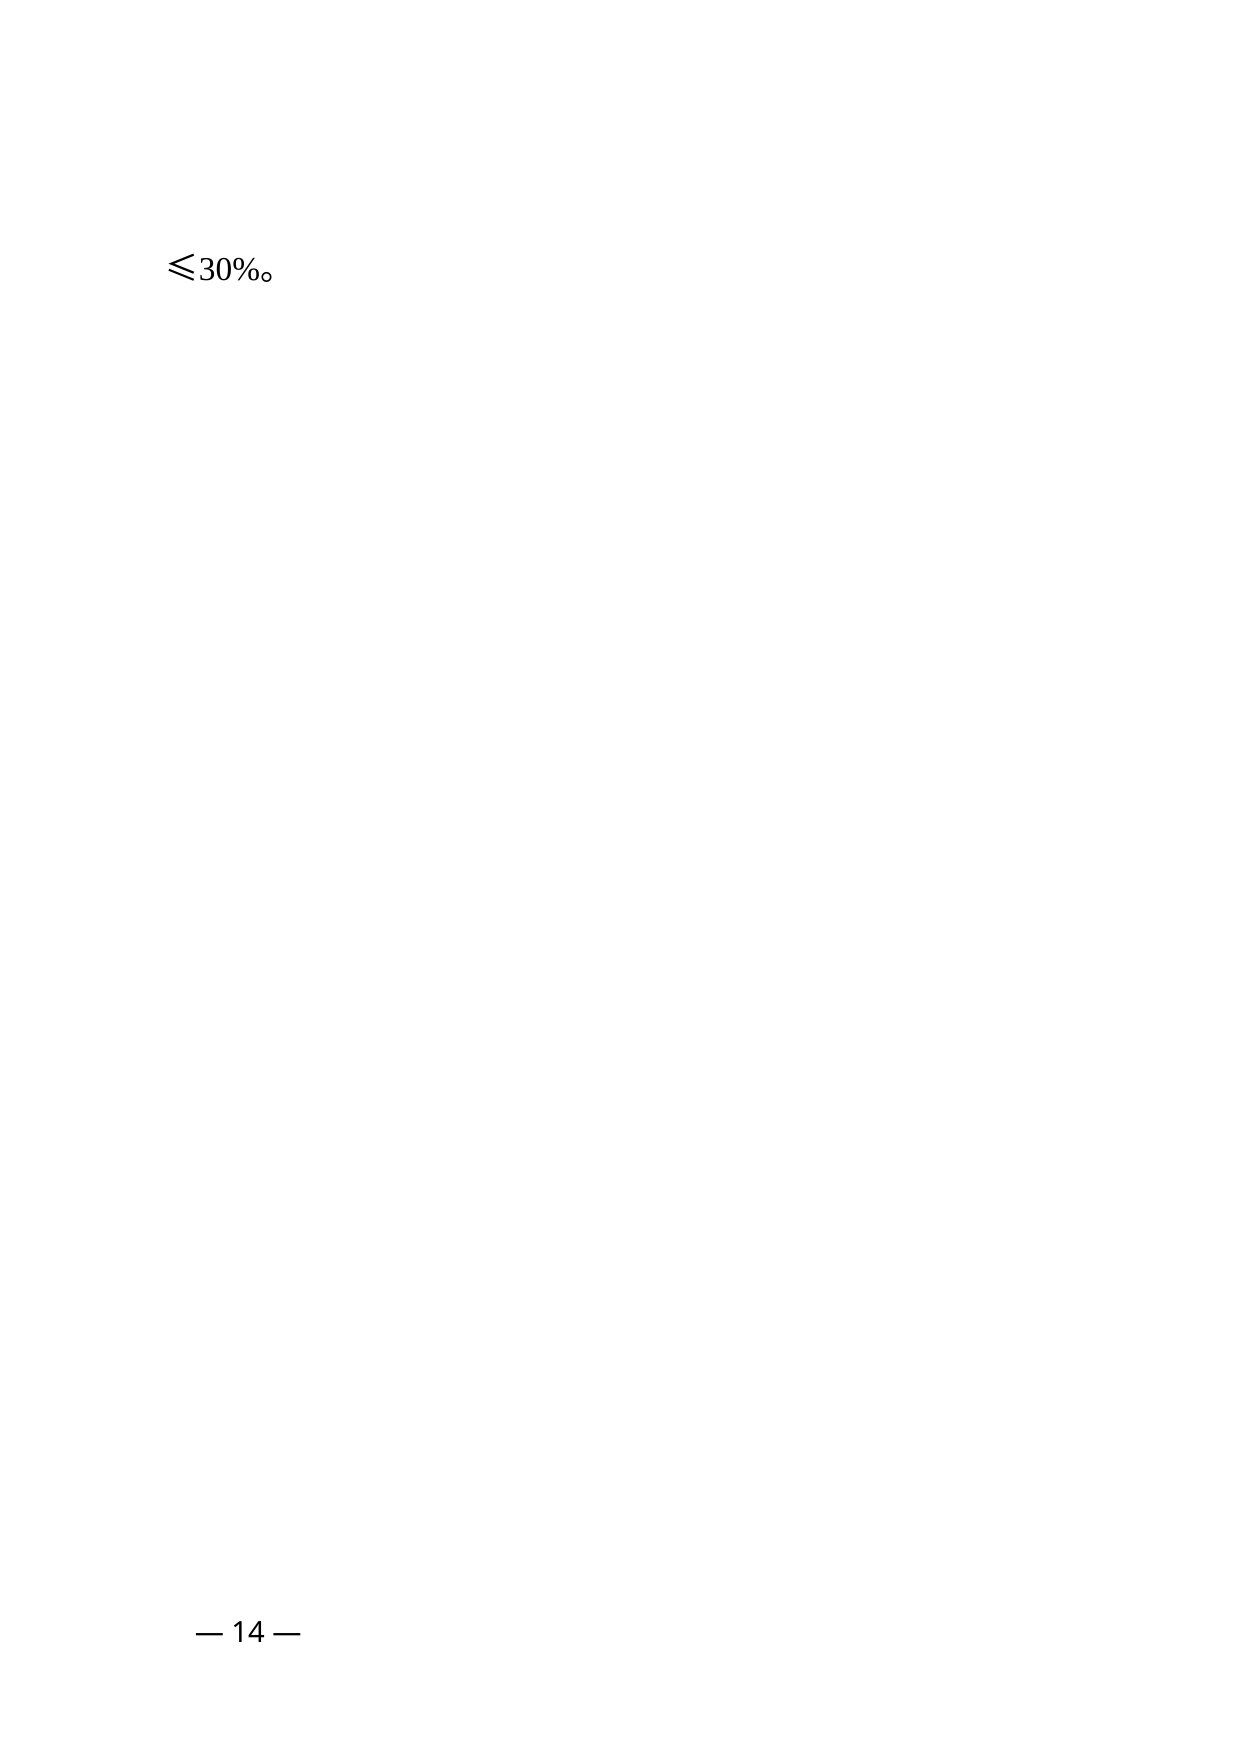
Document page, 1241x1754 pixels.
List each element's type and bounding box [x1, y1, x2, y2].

text [165, 233, 1087, 298]
